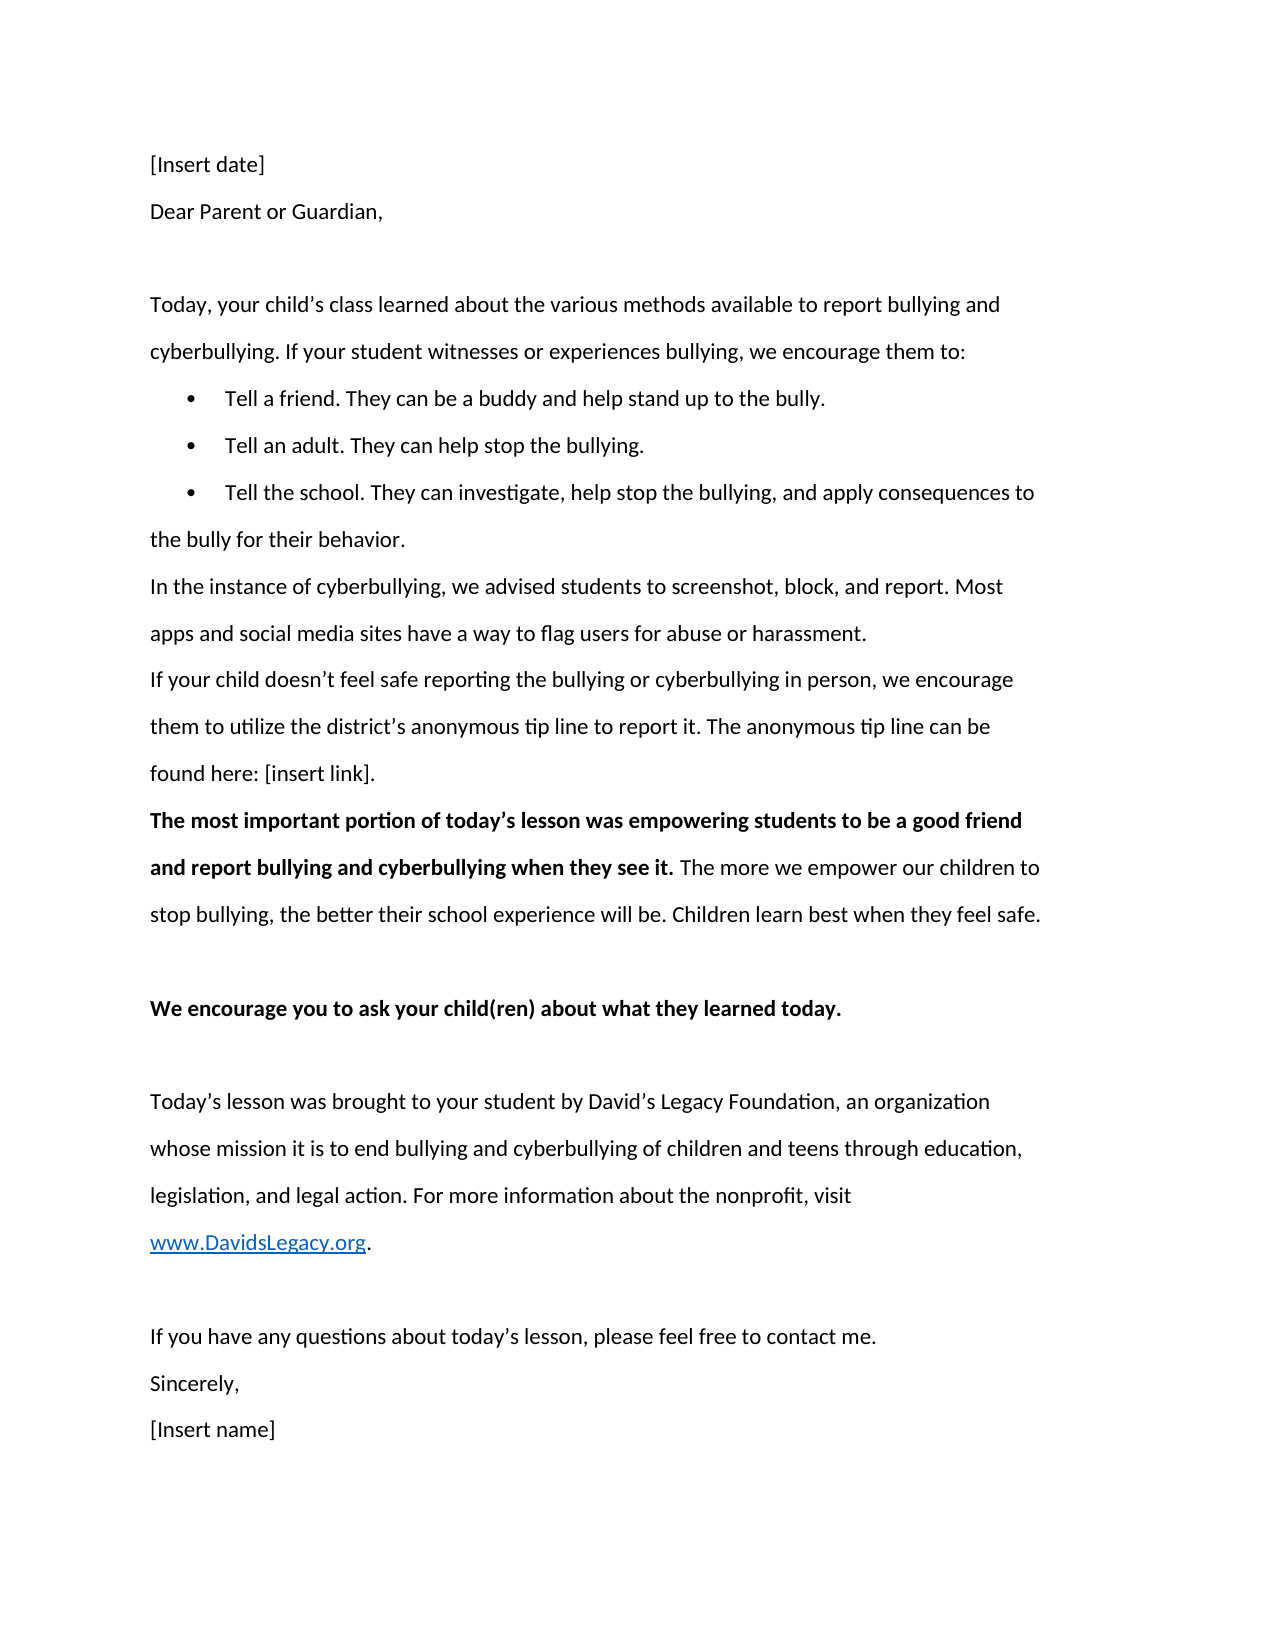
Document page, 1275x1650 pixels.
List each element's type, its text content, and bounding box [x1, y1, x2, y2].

text Today, your child’s class learned about the various methods available to report bullying and [150, 291, 1125, 319]
text Dear Parent or Guardian, [150, 197, 1125, 225]
text and report bullying and cyberbullying when they see it. The more we empower our children to [150, 853, 1125, 881]
text If your child doesn’t feel safe reporting the bullying or cyberbullying in person, we encourage [150, 666, 1125, 694]
list Tell an adult. They can help stop the bullying. [187, 431, 1125, 459]
text In the instance of cyberbullying, we advised students to screenshot, block, and report. Most [150, 572, 1125, 600]
text found here: [insert link]. [150, 759, 1125, 787]
text www.DavidsLegacy.org. [150, 1228, 1125, 1256]
list Tell a friend. They can be a buddy and help stand up to the bully. [187, 384, 1125, 412]
text If you have any questions about today’s lesson, please feel free to contact me. [150, 1322, 1125, 1350]
text Sincerely, [150, 1369, 1125, 1397]
text whose mission it is to end bullying and cyberbullying of children and teens through education, [150, 1134, 1125, 1162]
text the bully for their behavior. [150, 525, 1125, 553]
text We encourage you to ask your child(ren) about what they learned today. [150, 994, 1125, 1022]
text [Insert name] [150, 1416, 1125, 1444]
text legislation, and legal action. For more information about the nonprofit, visit [150, 1181, 1125, 1209]
list Tell the school. They can investigate, help stop the bullying, and apply consequences to [187, 478, 1125, 506]
text The most important portion of today’s lesson was empowering students to be a good friend [150, 806, 1125, 834]
text apps and social media sites have a way to flag users for abuse or harassment. [150, 619, 1125, 647]
text them to utilize the district’s anonymous tip line to report it. The anonymous tip line can be [150, 712, 1125, 741]
text [Insert date] [150, 150, 1125, 178]
text stop bullying, the better their school experience will be. Children learn best when they feel safe. [150, 900, 1125, 928]
text Today’s lesson was brought to your student by David’s Legacy Foundation, an organization [150, 1087, 1125, 1116]
text cyberbullying. If your student witnesses or experiences bullying, we encourage them to: [150, 337, 1125, 366]
